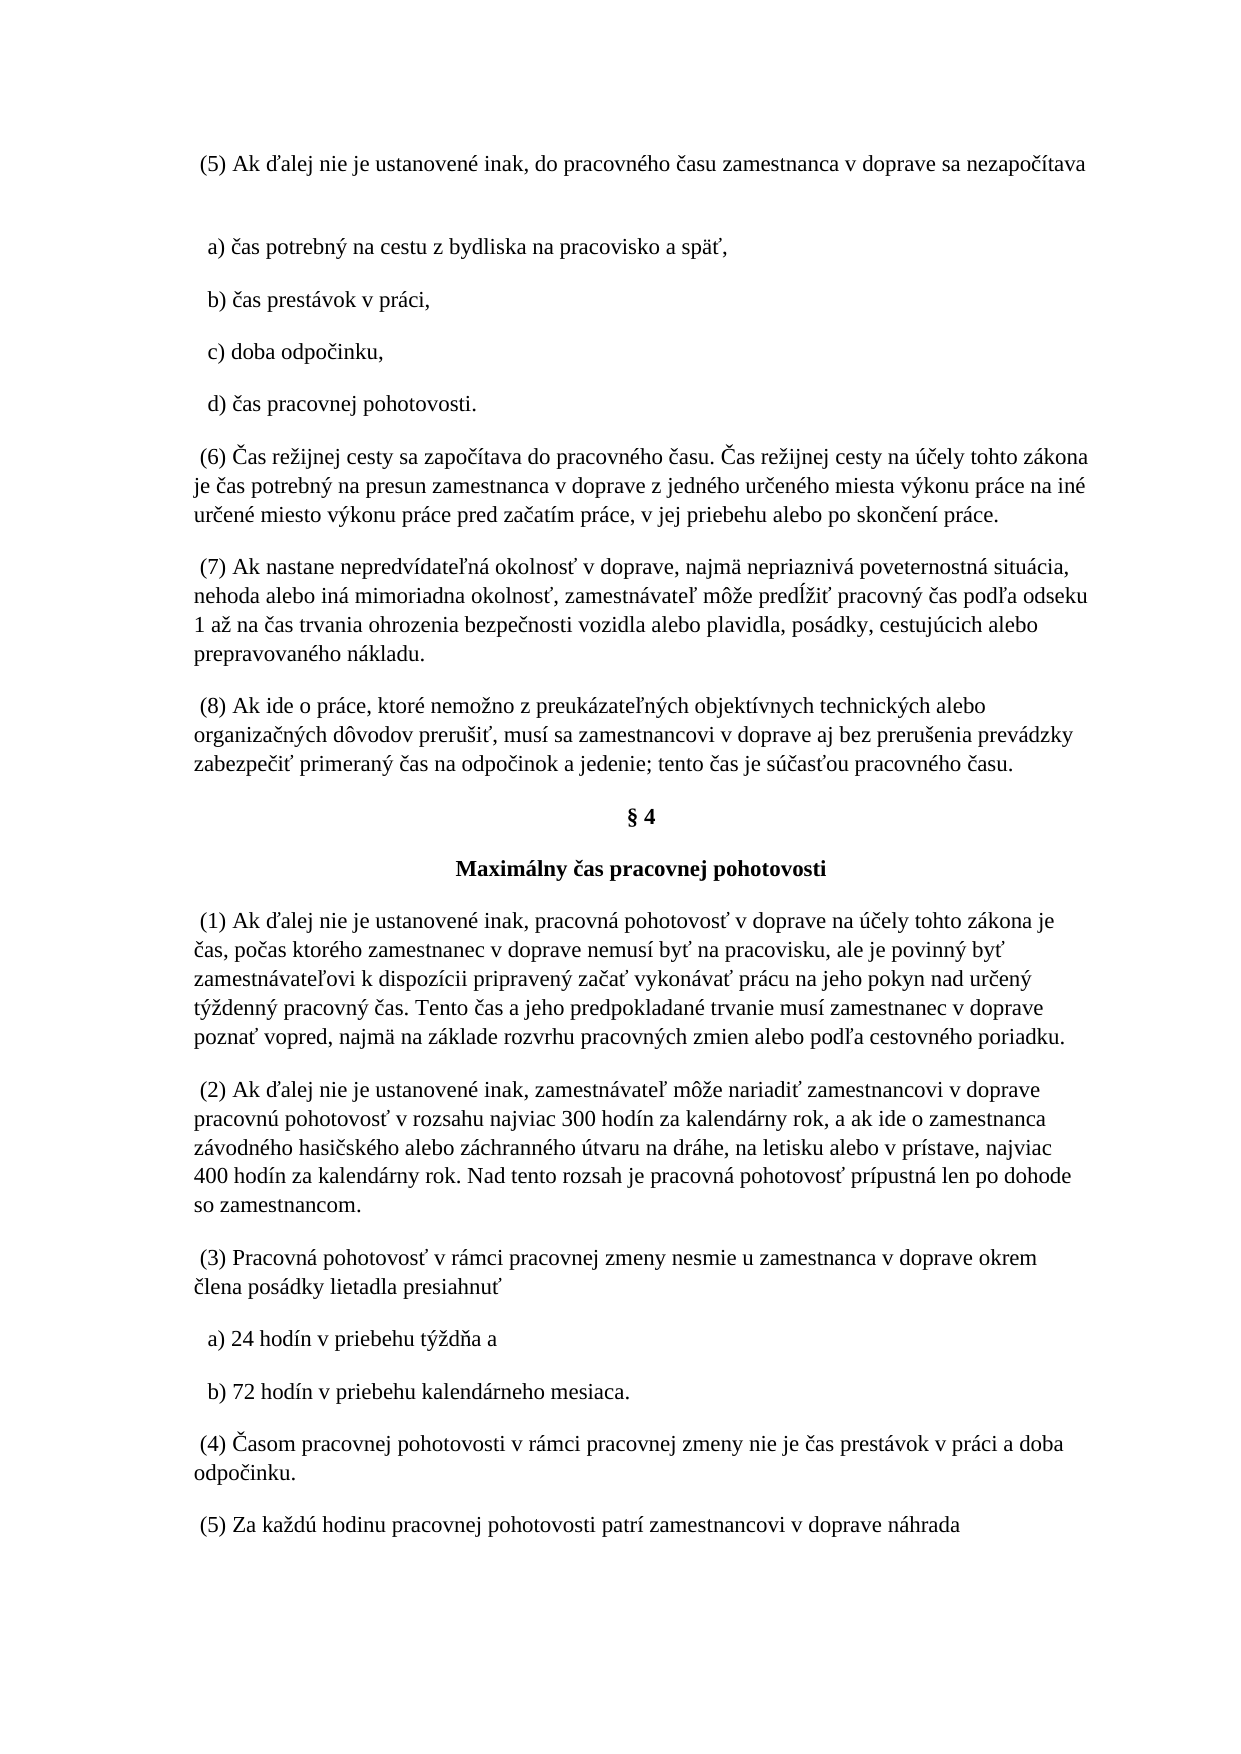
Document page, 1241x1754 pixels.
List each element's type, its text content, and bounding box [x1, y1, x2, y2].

text (7) Ak nastane nepredvídateľná okolnosť v doprave, najmä nepriaznivá poveternostná situácia, nehoda alebo iná mimoriadna okolnosť, zamestnávateľ môže predĺžiť pracovný čas podľa odseku 1 až na čas trvania ohrozenia bezpečnosti vozidla alebo plavidla, posádky, cestujúcich alebo prepravovaného nákladu. [194, 553, 1090, 666]
text (2) Ak ďalej nie je ustanovené inak, zamestnávateľ môže nariadiť zamestnancovi v doprave pracovnú pohotovosť v rozsahu najviac 300 hodín za kalendárny rok, a ak ide o zamestnanca závodného hasičského alebo záchranného útvaru na dráhe, na letisku alebo v prístave, najviac 400 hodín za kalendárny rok. Nad tento rozsah je pracovná pohotovosť prípustná len po dohode so zamestnancom. [194, 1076, 1090, 1218]
text (5) Ak ďalej nie je ustanovené inak, do pracovného času zamestnanca v doprave sa nezapočítava [194, 150, 1090, 207]
text a) čas potrebný na cestu z bydliska na pracovisko a späť, [202, 233, 1090, 259]
text (3) Pracovná pohotovosť v rámci pracovnej zmeny nesmie u zamestnanca v doprave okrem člena posádky lietadla presiahnuť [194, 1244, 1090, 1299]
text (6) Čas režijnej cesty sa započítava do pracovného času. Čas režijnej cesty na účely tohto zákona je čas potrebný na presun zamestnanca v doprave z jedného určeného miesta výkonu práce na iné určené miesto výkonu práce pred začatím práce, v jej priebehu alebo po skončení práce. [194, 443, 1090, 527]
text d) čas pracovnej pohotovosti. [202, 390, 1090, 417]
text (1) Ak ďalej nie je ustanovené inak, pracovná pohotovosť v doprave na účely tohto zákona je čas, počas ktorého zamestnanec v doprave nemusí byť na pracovisku, ale je povinný byť zamestnávateľovi k dispozícii pripravený začať vykonávať prácu na jeho pokyn nad určený týždenný pracovný čas. Tento čas a jeho predpokladané trvanie musí zamestnanec v doprave poznať vopred, najmä na základe rozvrhu pracovných zmien alebo podľa cestovného poriadku. [194, 907, 1090, 1050]
text § 4 [186, 803, 1090, 829]
text c) doba odpočinku, [202, 338, 1090, 364]
text a) 24 hodín v priebehu týždňa a [202, 1325, 1090, 1352]
text b) čas prestávok v práci, [202, 286, 1090, 312]
text (4) Časom pracovnej pohotovosti v rámci pracovnej zmeny nie je čas prestávok v práci a doba odpočinku. [194, 1430, 1090, 1485]
text b) 72 hodín v priebehu kalendárneho mesiaca. [202, 1378, 1090, 1404]
text Maximálny čas pracovnej pohotovosti [186, 855, 1090, 881]
text (8) Ak ide o práce, ktoré nemožno z preukázateľných objektívnych technických alebo organizačných dôvodov prerušiť, musí sa zamestnancovi v doprave aj bez prerušenia prevádzky zabezpečiť primeraný čas na odpočinok a jedenie; tento čas je súčasťou pracovného času. [194, 692, 1090, 777]
text (5) Za každú hodinu pracovnej pohotovosti patrí zamestnancovi v doprave náhrada [194, 1511, 1090, 1538]
